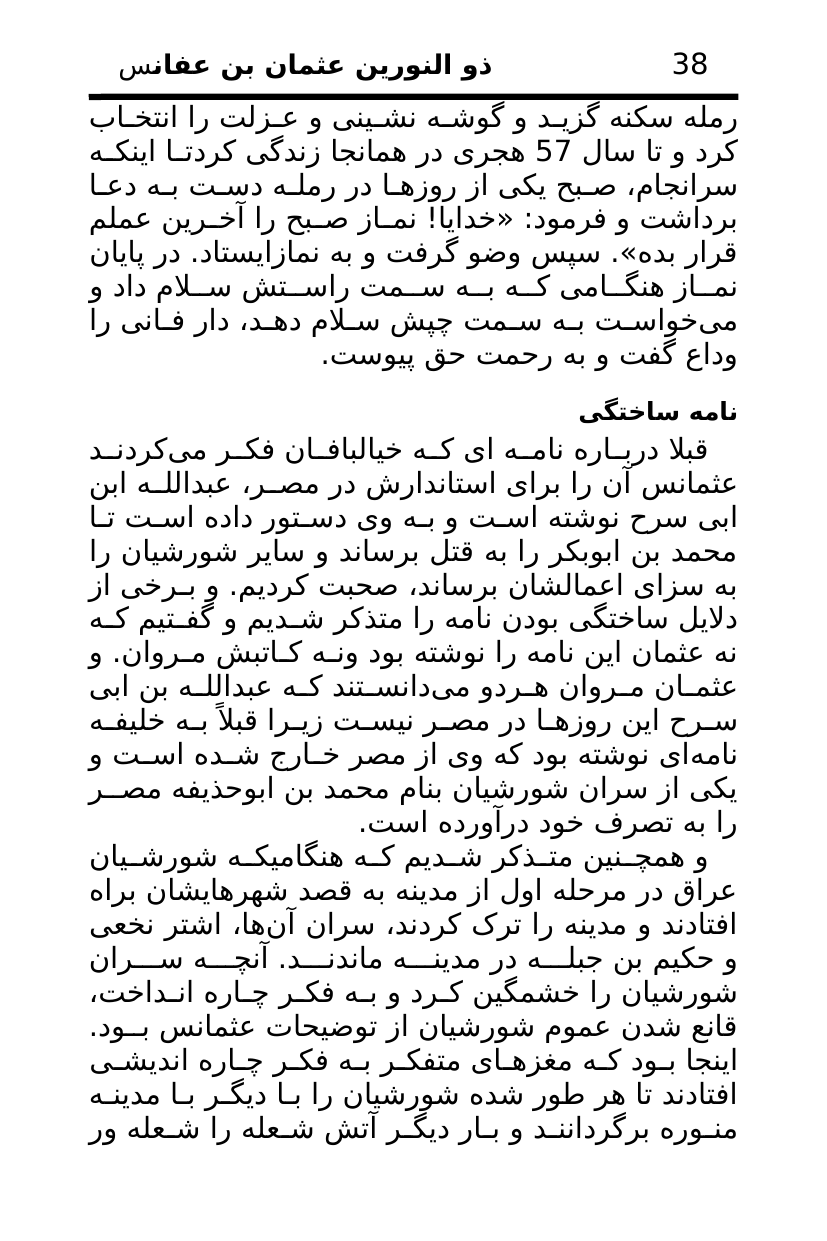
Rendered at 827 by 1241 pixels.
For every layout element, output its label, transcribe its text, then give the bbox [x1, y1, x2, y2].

text قبلا درباره نامه ای که خیالبافان فکر می‌کردند عثمانس آن را برای استاندارش در مصر، عبدالله ابن ابی سرح نوشته است و به وی دستور داده است تا محمد بن ابوبکر را به قتل برساند و سایر شورشیان را به سزای اعمالشان برساند، صحبت کردیم. و برخی از دلایل ساختگی بودن نامه را متذکر شدیم و گفتیم که نه عثمان این نامه را نوشته بود ونه کاتبش مروان. و عثمان مروان هردو می‌دانستند که عبدالله بن ابی سرح این روزها در مصر نیست زیرا قبلاً به خلیفه نامه‌ای نوشته بود که وی از مصر خارج شده است و یکی از سران شورشیان بنام محمد بن ابوحذیفه مصر را به تصرف خود درآورده است. [89, 432, 738, 839]
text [89, 839, 738, 1145]
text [89, 100, 738, 372]
text نامه ساختگی [89, 397, 738, 426]
